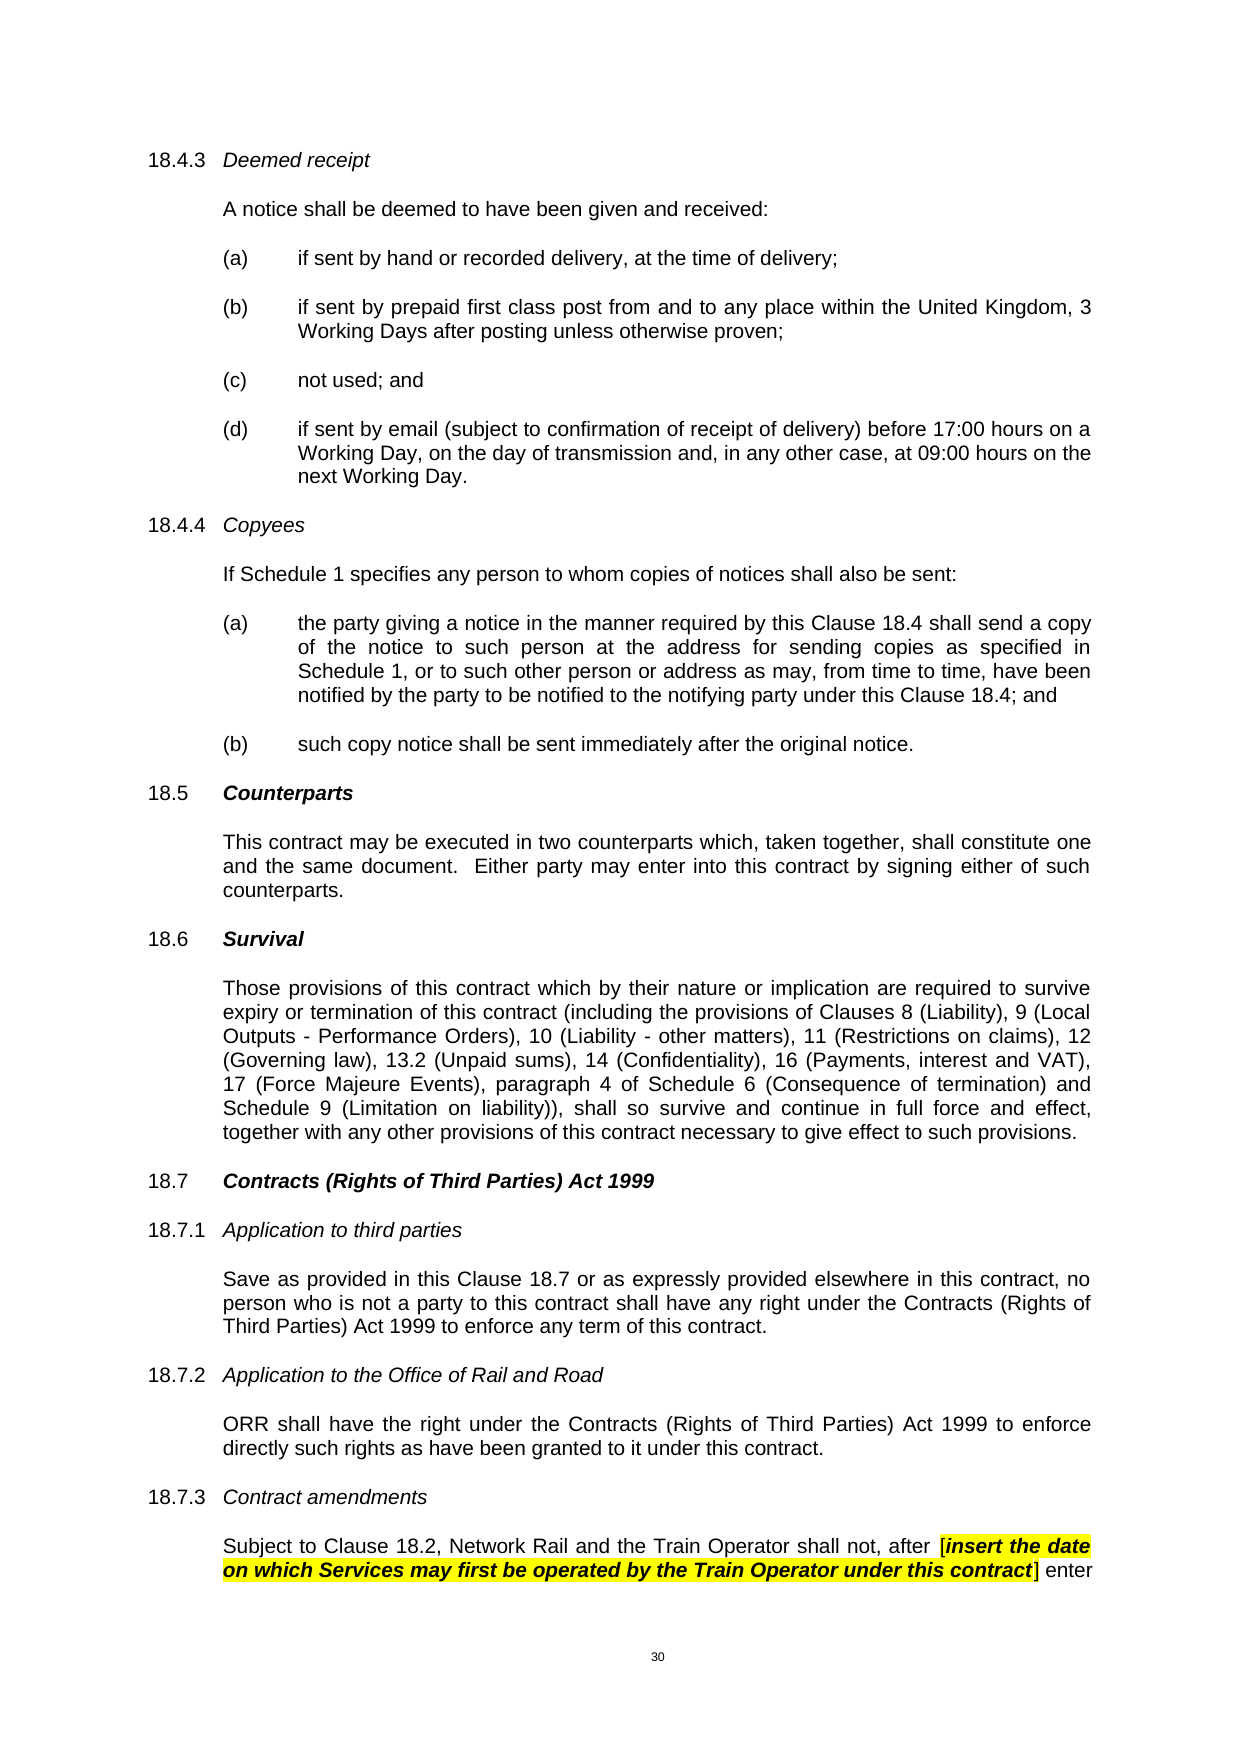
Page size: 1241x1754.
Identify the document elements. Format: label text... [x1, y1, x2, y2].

text If Schedule 1 specifies any person to whom copies of notices shall also be sent: [223, 562, 1092, 586]
subtitle Application to third parties [148, 1217, 1092, 1241]
text A notice shall be deemed to have been given and received: [223, 197, 1092, 221]
subtitle if sent by email (subject to confirmation of receipt of delivery) before 17:00 hours on a Working Day, on the day of transmission and, in any other case, at 09:00 hours on the next Working Day. [223, 416, 1092, 488]
subtitle not used; and [223, 367, 1092, 391]
subtitle such copy notice shall be sent immediately after the original notice. [223, 732, 1092, 756]
subtitle Contracts (Rights of Third Parties) Act 1999 [148, 1168, 1092, 1192]
subtitle Copyees [148, 513, 1092, 537]
subtitle Survival [148, 927, 1092, 951]
subtitle if sent by prepaid first class post from and to any place within the United Kingdom, 3 Working Days after posting unless otherwise proven; [223, 294, 1092, 342]
text This contract may be executed in two counterparts which, taken together, shall constitute one and the same document. Either party may enter into this contract by signing either of such counterparts. [223, 830, 1092, 902]
subtitle the party giving a notice in the manner required by this Clause 18.4 shall send a copy of the notice to such person at the address for sending copies as specified in Schedule 1, or to such other person or address as may, from time to time, have been notified by the party to be notified to the notifying party under this Clause 18.4; and [223, 611, 1092, 707]
text Those provisions of this contract which by their nature or implication are required to survive expiry or termination of this contract (including the provisions of Clauses 8 (Liability), 9 (Local Outputs - Performance Orders), 10 (Liability - other matters), 11 (Restrictions on claims), 12 (Governing law), 13.2 (Unpaid sums), 14 (Confidentiality), 16 (Payments, interest and VAT), 17 (Force Majeure Events), paragraph 4 of Schedule 6 (Consequence of termination) and Schedule 9 (Limitation on liability)), shall so survive and continue in full force and effect, together with any other provisions of this contract necessary to give effect to such provisions. [223, 976, 1092, 1143]
subtitle Application to the Office of Rail and Road [148, 1363, 1092, 1387]
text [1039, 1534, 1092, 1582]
text Save as provided in this Clause 18.7 or as expressly provided elsewhere in this contract, no person who is not a party to this contract shall have any right under the Contracts (Rights of Third Parties) Act 1999 to enforce any term of this contract. [223, 1266, 1092, 1338]
subtitle Deemed receipt [148, 148, 1092, 172]
subtitle Contract amendments [148, 1485, 1092, 1509]
subtitle Counterparts [148, 781, 1092, 805]
subtitle if sent by hand or recorded delivery, at the time of delivery; [223, 246, 1092, 269]
text ORR shall have the right under the Contracts (Rights of Third Parties) Act 1999 to enforce directly such rights as have been granted to it under this contract. [223, 1412, 1092, 1460]
